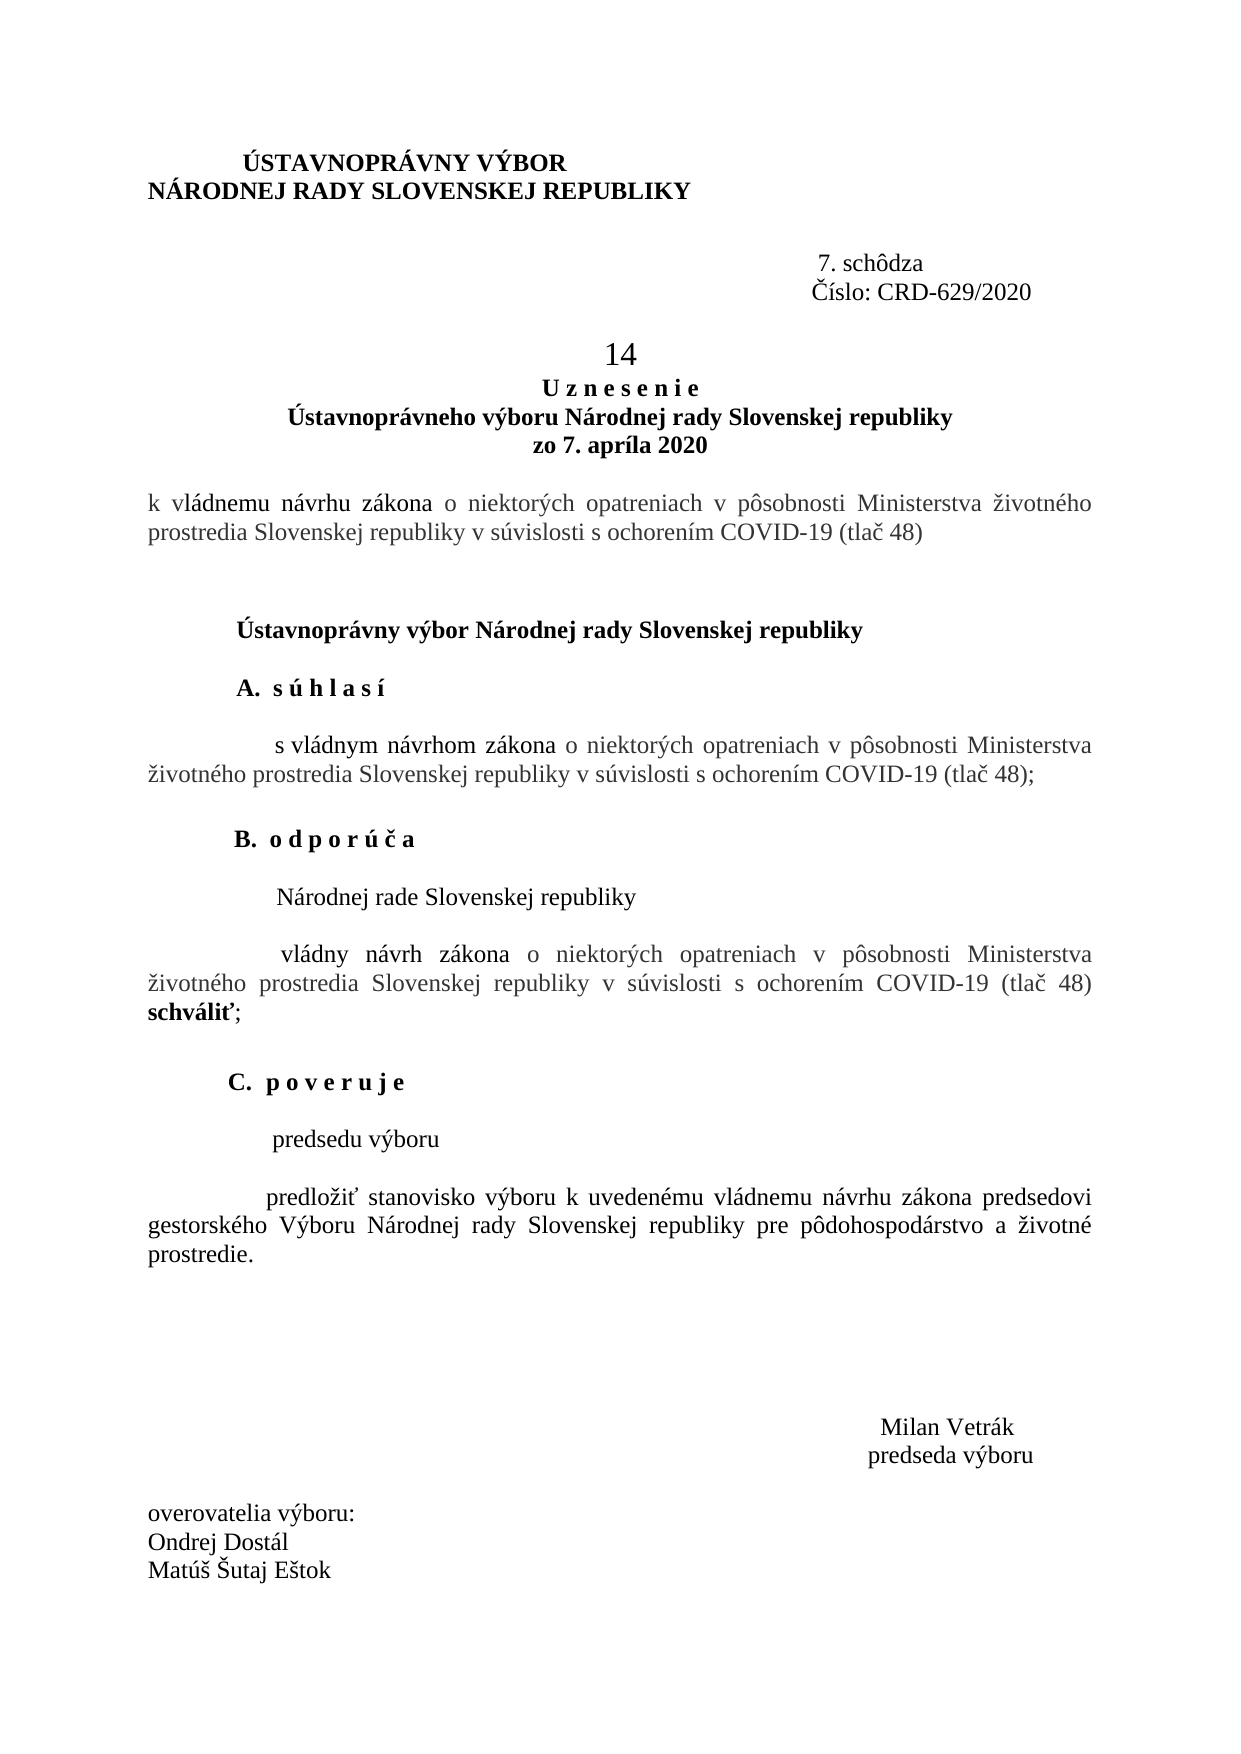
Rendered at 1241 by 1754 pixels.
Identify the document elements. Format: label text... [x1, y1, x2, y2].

text 7. schôdza [148, 248, 1093, 277]
text vládny návrh zákona o niektorých opatreniach v pôsobnosti Ministerstva životného prostredia Slovenskej republiky v súvislosti s ochorením COVID-19 (tlač 48) schváliť; [148, 939, 1093, 1026]
text Národnej rade Slovenskej republiky [148, 882, 1093, 911]
text NÁRODNEJ RADY SLOVENSKEJ REPUBLIKY [148, 176, 1093, 205]
text U z n e s e n i e [148, 373, 1093, 402]
text Číslo: CRD-629/2020 [729, 277, 1093, 306]
text Matúš Šutaj Eštok [148, 1556, 1093, 1584]
text k vládnemu návrhu zákona o niektorých opatreniach v pôsobnosti Ministerstva životného prostredia Slovenskej republiky v súvislosti s ochorením COVID-19 (tlač 48) [148, 488, 1093, 545]
text A. s ú h l a s í [148, 673, 1093, 702]
text s vládnym návrhom zákona o niektorých opatreniach v pôsobnosti Ministerstva životného prostredia Slovenskej republiky v súvislosti s ochorením COVID-19 (tlač 48); [148, 730, 1093, 788]
text Ústavnoprávny výbor Národnej rady Slovenskej republiky [148, 615, 1093, 644]
text Ondrej Dostál [148, 1527, 1093, 1556]
text predložiť stanovisko výboru k uvedenému vládnemu návrhu zákona predsedovi gestorského Výboru Národnej rady Slovenskej republiky pre pôdohospodárstvo a životné prostredie. [148, 1182, 1093, 1268]
text Milan Vetrák [148, 1412, 1093, 1441]
text C. p o v e r u j e [148, 1067, 1093, 1096]
text predsedu výboru [148, 1124, 1093, 1153]
text Ústavnoprávneho výboru Národnej rady Slovenskej republiky [148, 402, 1093, 430]
text predseda výboru [738, 1441, 1093, 1469]
text overovatelia výboru: [148, 1498, 1093, 1527]
text zo 7. apríla 2020 [148, 430, 1093, 459]
text 14 [148, 334, 1093, 373]
text B. o d p o r ú č a [148, 824, 1093, 853]
subtitle ÚSTAVNOPRÁVNY VÝBOR [236, 148, 1093, 176]
